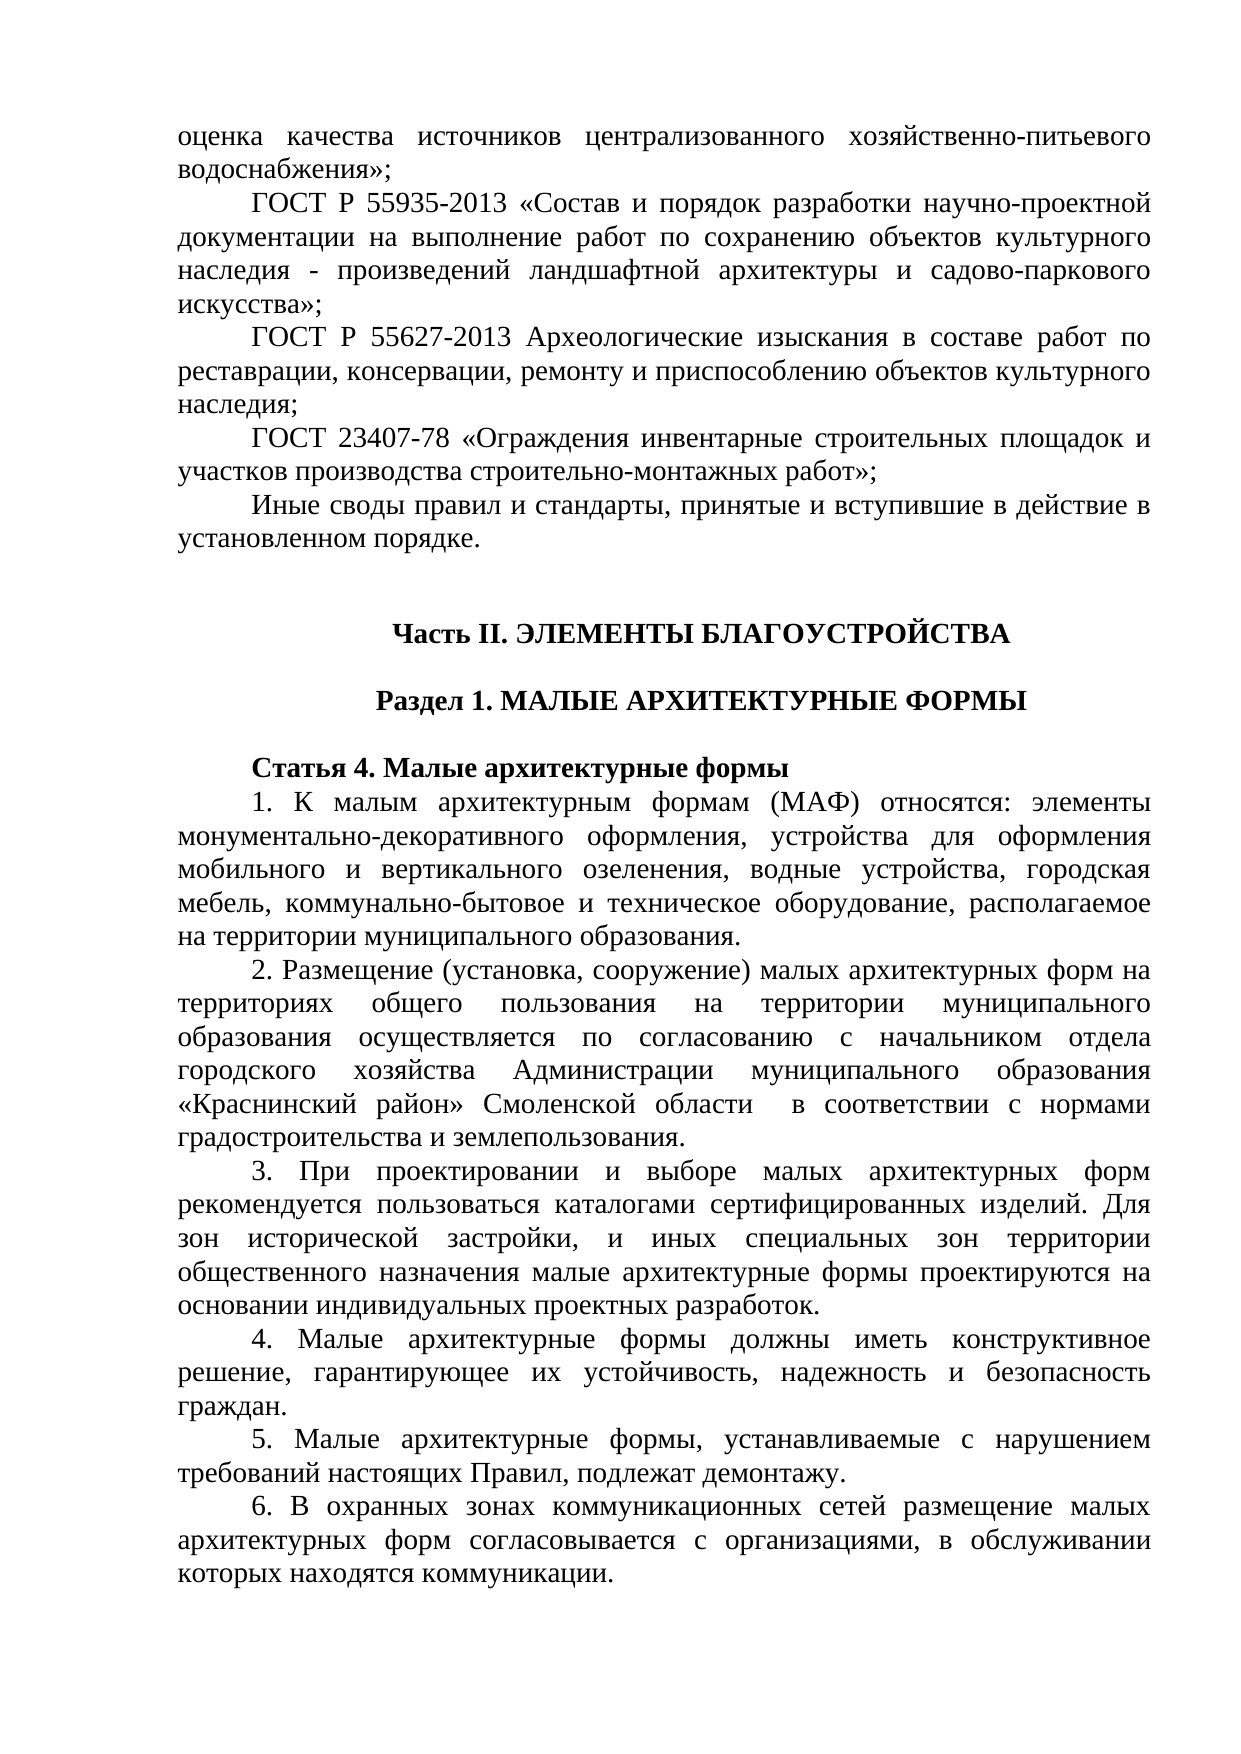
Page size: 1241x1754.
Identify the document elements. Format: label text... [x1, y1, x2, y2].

text 5. Малые архитектурные формы, устанавливаемые с нарушением требований настоящих Правил, подлежат демонтажу. [177, 1421, 1152, 1488]
text 1. К малым архитектурным формам (МАФ) относятся: элементы монументально-декоративного оформления, устройства для оформления мобильного и вертикального озеленения, водные устройства, городская мебель, коммунально-бытовое и техническое оборудование, располагаемое на территории муниципального образования. [177, 784, 1152, 952]
text Статья 4. Малые архитектурные формы [177, 751, 1152, 784]
text 6. В охранных зонах коммуникационных сетей размещение малых архитектурных форм согласовывается с организациями, в обслуживании которых находятся коммуникации. [177, 1488, 1152, 1589]
text Часть II. ЭЛЕМЕНТЫ БЛАГОУСТРОЙСТВА [177, 616, 1152, 650]
text ГОСТ Р 55627-2013 Археологические изыскания в составе работ по реставрации, консервации, ремонту и приспособлению объектов культурного наследия; [177, 319, 1152, 420]
text 3. При проектировании и выборе малых архитектурных форм рекомендуется пользоваться каталогами сертифицированных изделий. Для зон исторической застройки, и иных специальных зон территории общественного назначения малые архитектурные формы проектируются на основании индивидуальных проектных разработок. [177, 1153, 1152, 1321]
text Раздел 1. МАЛЫЕ АРХИТЕКТУРНЫЕ ФОРМЫ [177, 683, 1152, 717]
text 2. Размещение (установка, сооружение) малых архитектурных форм на территориях общего пользования на территории муниципального образования осуществляется по согласованию с начальником отдела городского хозяйства Администрации муниципального образования «Краснинский район» Смоленской области в соответствии с нормами градостроительства и землепользования. [177, 952, 1152, 1153]
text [177, 118, 1152, 185]
text Иные своды правил и стандарты, принятые и вступившие в действие в установленном порядке. [177, 487, 1152, 554]
text ГОСТ Р 55935-2013 «Состав и порядок разработки научно-проектной документации на выполнение работ по сохранению объектов культурного наследия - произведений ландшафтной архитектуры и садово-паркового искусства»; [177, 185, 1152, 319]
text 4. Малые архитектурные формы должны иметь конструктивное решение, гарантирующее их устойчивость, надежность и безопасность граждан. [177, 1321, 1152, 1421]
text ГОСТ 23407-78 «Ограждения инвентарные строительных площадок и участков производства строительно-монтажных работ»; [177, 420, 1152, 487]
